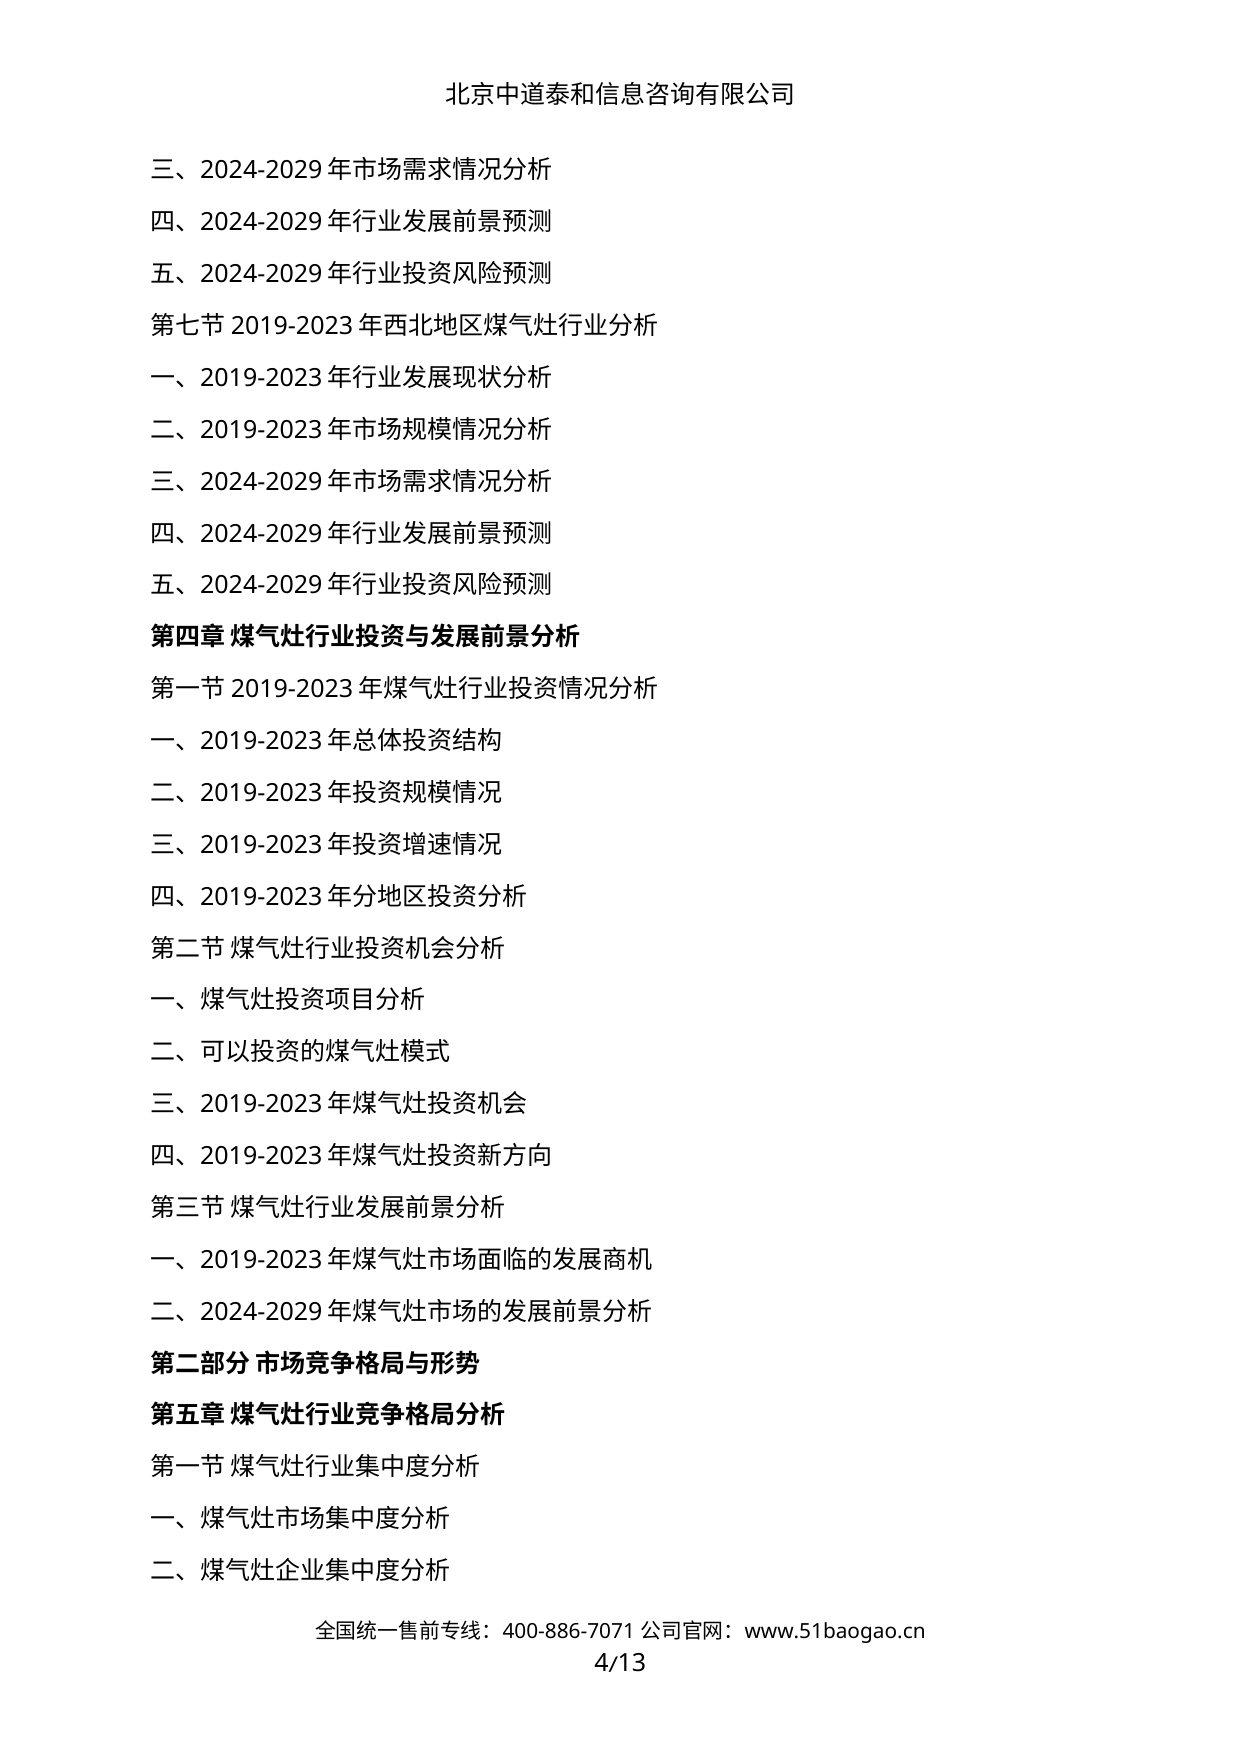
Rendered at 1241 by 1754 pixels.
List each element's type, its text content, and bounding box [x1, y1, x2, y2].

text 三、2024-2029年市场需求情况分析 [150, 461, 1090, 497]
text 三、2019-2023年投资增速情况 [150, 824, 1090, 861]
text 二、可以投资的煤气灶模式 [150, 1032, 1090, 1068]
text 一、煤气灶市场集中度分析 [150, 1499, 1090, 1535]
text 第二节 煤气灶行业投资机会分析 [150, 928, 1090, 964]
text 第五章 煤气灶行业竞争格局分析 [150, 1395, 1090, 1431]
text 第一节 2019-2023年煤气灶行业投资情况分析 [150, 669, 1090, 705]
text 四、2019-2023年分地区投资分析 [150, 876, 1090, 912]
text 第四章 煤气灶行业投资与发展前景分析 [150, 617, 1090, 653]
text 第三节 煤气灶行业发展前景分析 [150, 1187, 1090, 1224]
text 第一节 煤气灶行业集中度分析 [150, 1447, 1090, 1483]
text 第七节 2019-2023年西北地区煤气灶行业分析 [150, 306, 1090, 342]
text 四、2019-2023年煤气灶投资新方向 [150, 1136, 1090, 1172]
text 四、2024-2029年行业发展前景预测 [150, 513, 1090, 549]
text 五、2024-2029年行业投资风险预测 [150, 254, 1090, 290]
text 一、煤气灶投资项目分析 [150, 980, 1090, 1016]
text 第二部分 市场竞争格局与形势 [150, 1343, 1090, 1379]
text 四、2024-2029年行业发展前景预测 [150, 202, 1090, 238]
text 二、2019-2023年市场规模情况分析 [150, 409, 1090, 446]
text 一、2019-2023年总体投资结构 [150, 721, 1090, 757]
text 三、2024-2029年市场需求情况分析 [150, 150, 1090, 186]
text 二、2019-2023年投资规模情况 [150, 772, 1090, 809]
text 二、煤气灶企业集中度分析 [150, 1551, 1090, 1587]
text 一、2019-2023年煤气灶市场面临的发展商机 [150, 1239, 1090, 1276]
text 二、2024-2029年煤气灶市场的发展前景分析 [150, 1291, 1090, 1327]
text 三、2019-2023年煤气灶投资机会 [150, 1084, 1090, 1120]
text 一、2019-2023年行业发展现状分析 [150, 357, 1090, 394]
text 五、2024-2029年行业投资风险预测 [150, 565, 1090, 601]
